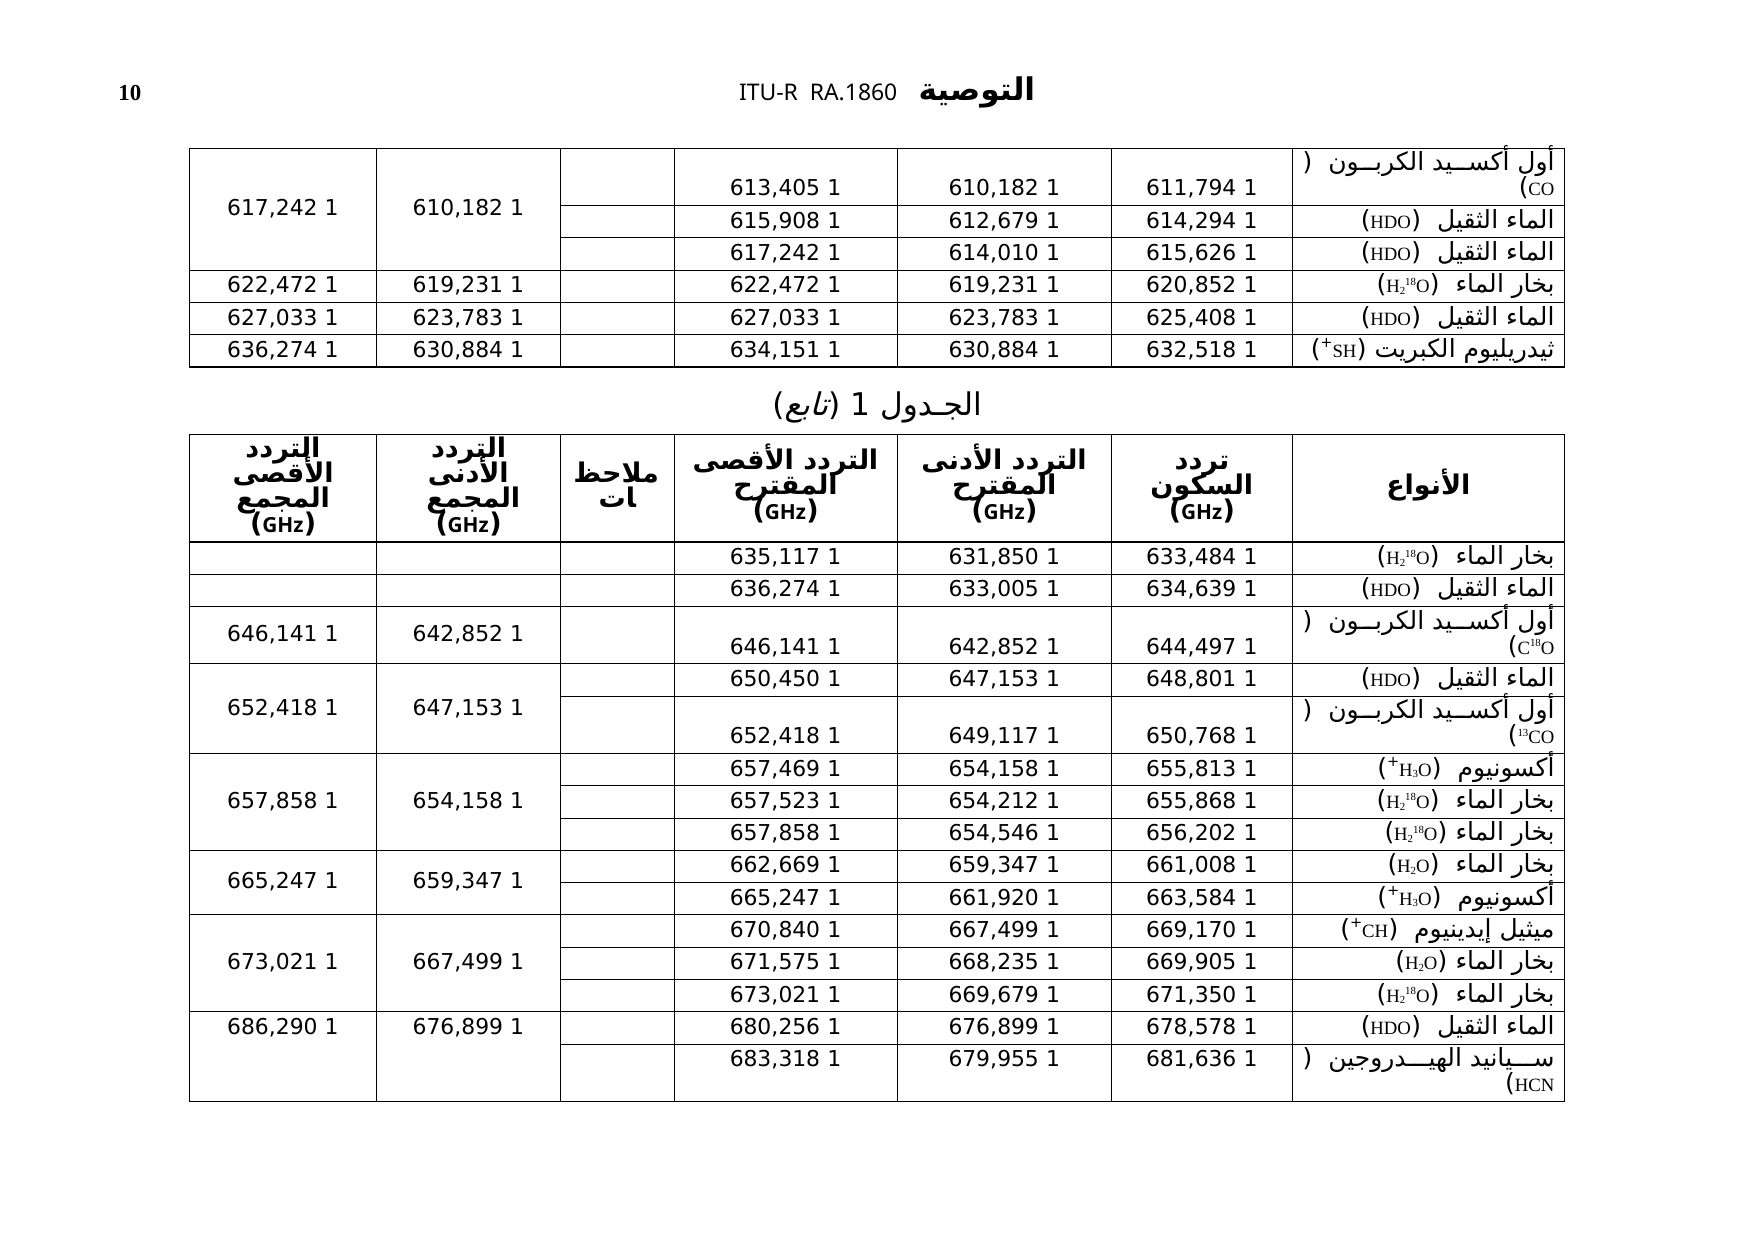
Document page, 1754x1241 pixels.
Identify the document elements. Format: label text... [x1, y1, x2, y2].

table_cell [561, 883, 674, 914]
table_cell 1 631,850 [898, 543, 1111, 574]
table_cell 1 649,117 [898, 697, 1111, 753]
table_cell 1 676,899 [377, 1012, 560, 1101]
table_cell بخار الماء (H2O) [1293, 851, 1564, 882]
table_cell 1 635,117 [675, 543, 897, 574]
table_cell 1 662,669 [675, 851, 897, 882]
table_cell 1 647,153 [377, 664, 560, 753]
table_cell 1 669,905 [1112, 948, 1292, 979]
table_cell 1 663,584 [1112, 883, 1292, 914]
table_cell 1 620,852 [1112, 271, 1292, 302]
table_header الأنواع [1293, 435, 1564, 541]
table_cell 1 636,274 [190, 335, 376, 366]
table_cell 1 654,158 [377, 754, 560, 850]
table_cell 1 644,497 [1112, 607, 1292, 663]
table_cell الماء الثقيل (HDO) [1293, 303, 1564, 334]
table_header التردد الأدنى المقترح (GHz) [898, 435, 1111, 541]
table_cell الماء الثقيل (HDO) [1293, 206, 1564, 237]
table_cell [561, 238, 674, 269]
table_cell 1 617,242 [190, 149, 376, 269]
table_cell 1 623,783 [377, 303, 560, 334]
table_cell [561, 980, 674, 1011]
table_cell 1 667,499 [898, 915, 1111, 947]
table_cell بخار الماء (H218O) [1293, 819, 1564, 850]
table_cell 1 625,408 [1112, 303, 1292, 334]
table_cell 1 642,852 [898, 607, 1111, 663]
table_cell 1 610,182 [377, 149, 560, 269]
table_header تردد السكون (GHz) [1112, 435, 1292, 541]
table_cell 1 613,405 [675, 149, 897, 205]
table_cell 1 622,472 [190, 271, 376, 302]
table_cell 1 654,158 [898, 754, 1111, 785]
table_cell 1 657,469 [675, 754, 897, 785]
table_cell [561, 575, 674, 606]
table_cell [561, 1045, 674, 1101]
table_cell 1 659,347 [898, 851, 1111, 882]
table_cell [561, 335, 674, 366]
table_cell [561, 754, 674, 785]
table_cell 1 657,858 [190, 754, 376, 850]
table_cell 1 670,840 [675, 915, 897, 947]
table_cell بخار الماء (H2O) [1293, 948, 1564, 979]
table_cell [561, 851, 674, 882]
table_cell [561, 271, 674, 302]
table_cell 1 646,141 [675, 607, 897, 663]
table_cell 1 669,679 [898, 980, 1111, 1011]
table_cell 1 676,899 [898, 1012, 1111, 1043]
table_cell 1 655,868 [1112, 786, 1292, 817]
table_cell 1 642,852 [377, 607, 560, 663]
table_cell 1 665,247 [675, 883, 897, 914]
table_cell 1 634,151 [675, 335, 897, 366]
table_cell الماء الثقيل (HDO) [1293, 238, 1564, 269]
table_cell [561, 697, 674, 753]
table_cell 1 671,350 [1112, 980, 1292, 1011]
table_cell 1 661,008 [1112, 851, 1292, 882]
table_cell الماء الثقيل (HDO) [1293, 1012, 1564, 1043]
table_cell 1 619,231 [898, 271, 1111, 302]
table_cell 1 646,141 [190, 607, 376, 663]
table_cell [561, 786, 674, 817]
table_cell 1 617,242 [675, 238, 897, 269]
table_cell 1 683,318 [675, 1045, 897, 1101]
table_cell 1 673,021 [675, 980, 897, 1011]
table_cell 1 622,472 [675, 271, 897, 302]
table_header التردد الأقصى المجمع (GHz) [190, 435, 376, 541]
table_cell 1 627,033 [675, 303, 897, 334]
table_cell [561, 664, 674, 696]
table_cell 1 610,182 [898, 149, 1111, 205]
table_cell 1 665,247 [190, 851, 376, 914]
table_cell أول أكسيد الكربون (CO) [1293, 149, 1564, 205]
table_cell 1 652,418 [675, 697, 897, 753]
table_cell أكسونيوم (H3O+) [1293, 754, 1564, 785]
table_cell 1 632,518 [1112, 335, 1292, 366]
table_cell 1 615,626 [1112, 238, 1292, 269]
table_cell 1 657,523 [675, 786, 897, 817]
table_cell [190, 543, 376, 574]
table_cell [561, 607, 674, 663]
table_cell الماء الثقيل (HDO) [1293, 575, 1564, 606]
table_cell 1 657,858 [675, 819, 897, 850]
table_cell بخار الماء (H218O) [1293, 271, 1564, 302]
table_cell سيانيد الهيدروجين (HCN) [1293, 1045, 1564, 1101]
table_cell [561, 915, 674, 947]
table_cell 1 656,202 [1112, 819, 1292, 850]
table_cell 1 669,170 [1112, 915, 1292, 947]
table_cell 1 634,639 [1112, 575, 1292, 606]
table_cell بخار الماء (H218O) [1293, 543, 1564, 574]
table_cell [561, 819, 674, 850]
table_cell 1 671,575 [675, 948, 897, 979]
table_cell [561, 303, 674, 334]
table_cell 1 681,636 [1112, 1045, 1292, 1101]
table_cell 1 633,484 [1112, 543, 1292, 574]
table_cell بخار الماء (H218O) [1293, 980, 1564, 1011]
table_cell بخار الماء (H218O) [1293, 786, 1564, 817]
table_cell [561, 149, 674, 205]
table_cell 1 627,033 [190, 303, 376, 334]
table_cell أول أكسيد الكربون (13CO) [1293, 697, 1564, 753]
text الجـدول 1 (تابع) [118, 392, 1636, 422]
table_cell 1 655,813 [1112, 754, 1292, 785]
table_cell أكسونيوم (H3O+) [1293, 883, 1564, 914]
table_cell 1 673,021 [190, 915, 376, 1011]
table_cell [377, 543, 560, 574]
table_cell 1 654,212 [898, 786, 1111, 817]
table_cell 1 679,955 [898, 1045, 1111, 1101]
table_cell 1 612,679 [898, 206, 1111, 237]
table_cell [561, 206, 674, 237]
table_cell 1 686,290 [190, 1012, 376, 1101]
table_cell [561, 1012, 674, 1043]
table_header ملاحظات [561, 435, 674, 541]
table_cell 1 614,294 [1112, 206, 1292, 237]
table_cell 1 654,546 [898, 819, 1111, 850]
table_cell 1 648,801 [1112, 664, 1292, 696]
table_cell 1 661,920 [898, 883, 1111, 914]
table_cell 1 630,884 [898, 335, 1111, 366]
table_cell 1 633,005 [898, 575, 1111, 606]
table_cell 1 667,499 [377, 915, 560, 1011]
table_cell 1 650,768 [1112, 697, 1292, 753]
table_cell 1 680,256 [675, 1012, 897, 1043]
table_cell 1 611,794 [1112, 149, 1292, 205]
table_cell 1 650,450 [675, 664, 897, 696]
table_cell ثيدريليوم الكبريت (SH+) [1293, 335, 1564, 366]
table_cell [377, 575, 560, 606]
table_cell [561, 543, 674, 574]
table_cell 1 623,783 [898, 303, 1111, 334]
table_cell 1 678,578 [1112, 1012, 1292, 1043]
table_header التردد الأدنى المجمع (GHz) [377, 435, 560, 541]
table_cell 1 647,153 [898, 664, 1111, 696]
table_cell 1 630,884 [377, 335, 560, 366]
table_header التردد الأقصى المقترح (GHz) [675, 435, 897, 541]
table_cell 1 659,347 [377, 851, 560, 914]
table_cell أول أكسيد الكربون (C18O) [1293, 607, 1564, 663]
table_cell 1 615,908 [675, 206, 897, 237]
table_cell [190, 575, 376, 606]
table_cell 1 652,418 [190, 664, 376, 753]
table_cell ميثيل إيدينيوم (CH+) [1293, 915, 1564, 947]
table_cell 1 668,235 [898, 948, 1111, 979]
table_cell 1 614,010 [898, 238, 1111, 269]
table_cell 1 619,231 [377, 271, 560, 302]
table_cell 1 636,274 [675, 575, 897, 606]
table_cell [561, 948, 674, 979]
table_cell الماء الثقيل (HDO) [1293, 664, 1564, 696]
